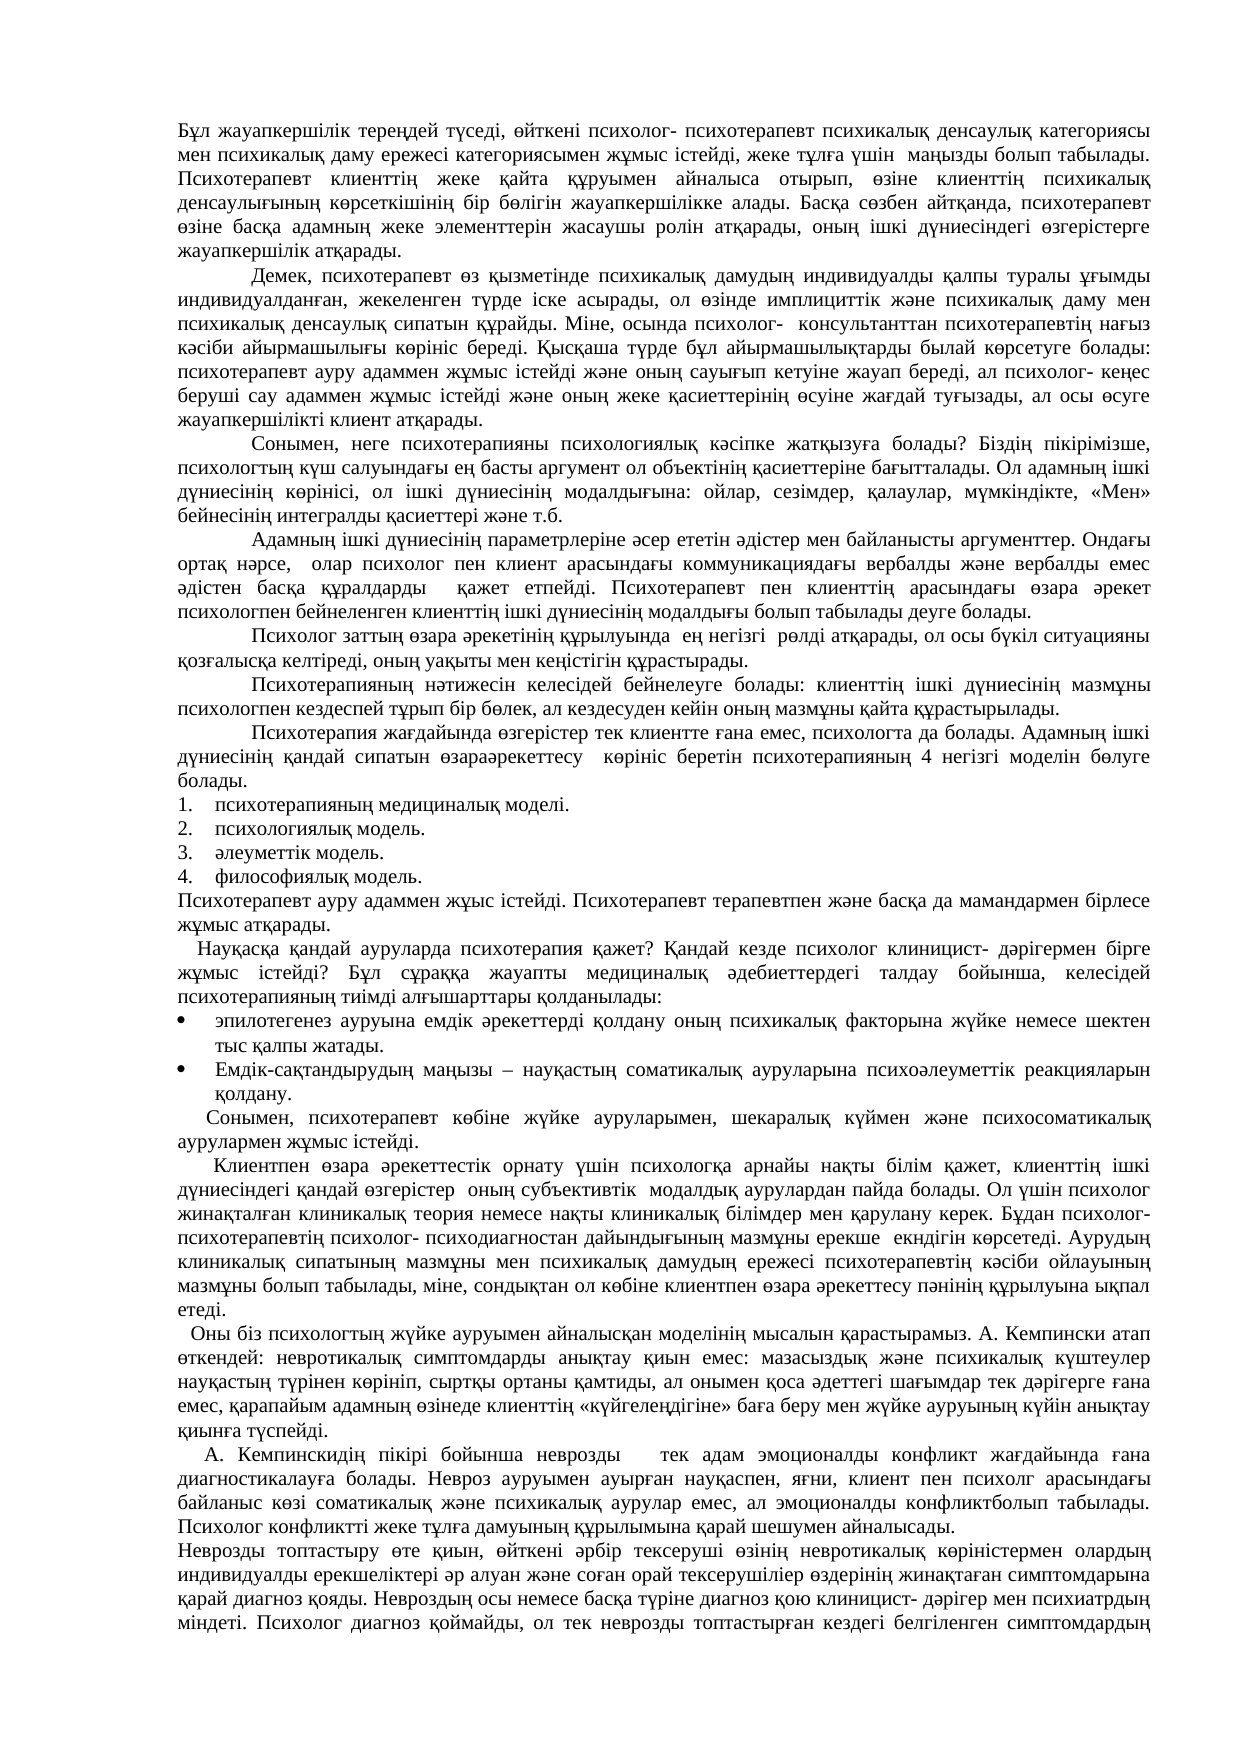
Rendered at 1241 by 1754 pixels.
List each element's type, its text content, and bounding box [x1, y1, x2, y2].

text Сонымен, психотерапевт көбіне жүйке ауруларымен, шекаралық күймен және психосоматикалық аурулармен жұмыс істейді. [177, 1105, 1152, 1153]
text Демек, психотерапевт өз қызметінде психикалық дамудың индивидуалды қалпы туралы ұғымды индивидуалданған, жекеленген түрде іске асырады, ол өзінде имплициттік және психикалық даму мен психикалық денсаулық сипатын құрайды. Міне, осында психолог- консультанттан психотерапевтің нағыз кәсіби айырмашылығы көрініс береді. Қысқаша түрде бұл айырмашылықтарды былай көрсетуге болады: психотерапевт ауру адаммен жұмыс істейді және оның сауығып кетуіне жауап береді, ал психолог- кеңес беруші сау адаммен жұмыс істейді және оның жеке қасиеттерінің өсуіне жағдай туғызады, ал осы өсуге жауапкершілікті клиент атқарады. [177, 262, 1152, 431]
text Оны біз психологтың жүйке ауруымен айналысқан моделінің мысалын қарастырамыз. А. Кемпински атап өткендей: невротикалық симптомдарды анықтау қиын емес: мазасыздық және психикалық күштеулер науқастың түрінен көрініп, сыртқы ортаны қамтиды, ал онымен қоса әдеттегі шағымдар тек дәрігерге ғана емес, қарапайым адамның өзінеде клиенттің «күйгелеңдігіне» баға беру мен жүйке ауруының күйін анықтау қиынға түспейді. [177, 1321, 1152, 1442]
text Сонымен, неге психотерапияны психологиялық кәсіпке жатқызуға болады? Біздің пікірімізше, психологтың күш салуындағы ең басты аргумент ол объектінің қасиеттеріне бағытталады. Ол адамның ішкі дүниесінің көрінісі, ол ішкі дүниесінің модалдығына: ойлар, сезімдер, қалаулар, мүмкіндікте, «Мен» бейнесінің интегралды қасиеттері және т.б. [177, 431, 1152, 527]
text Клиентпен өзара әрекеттестік орнату үшін психологқа арнайы нақты білім қажет, клиенттің ішкі дүниесіндегі қандай өзгерістер оның субъективтік модалдық аурулардан пайда болады. Ол үшін психолог жинақталған клиникалық теория немесе нақты клиникалық білімдер мен қарулану керек. Бұдан психолог- психотерапевтің психолог- психодиагностан дайындығының мазмұны ерекше екндігін көрсетеді. Аурудың клиникалық сипатының мазмұны мен психикалық дамудың ережесі психотерапевтің кәсіби ойлауының мазмұны болып табылады, міне, сондықтан ол көбіне клиентпен өзара әрекеттесу пәнінің құрылуына ықпал етеді. [177, 1153, 1152, 1321]
text А. Кемпинскидің пікірі бойынша неврозды тек адам эмоционалды конфликт жағдайында ғана диагностикалауға болады. Невроз ауруымен ауырған науқаспен, яғни, клиент пен психолг арасындағы байланыс көзі соматикалық және психикалық аурулар емес, ал эмоционалды конфликтболып табылады. Психолог конфликтті жеке тұлға дамуының құрылымына қарай шешумен айналысады. [177, 1442, 1152, 1538]
text Психотерапияның нәтижесін келесідей бейнелеуге болады: клиенттің ішкі дүниесінің мазмұны психологпен кездеспей тұрып бір бөлек, ал кездесуден кейін оның мазмұны қайта құрастырылады. [177, 672, 1152, 720]
text Адамның ішкі дүниесінің параметрлеріне әсер ететін әдістер мен байланысты аргументтер. Ондағы ортақ нәрсе, олар психолог пен клиент арасындағы коммуникациядағы вербалды және вербалды емес әдістен басқа құралдарды қажет етпейді. Психотерапевт пен клиенттің арасындағы өзара әрекет психологпен бейнеленген клиенттің ішкі дүниесінің модалдығы болып табылады деуге болады. [177, 527, 1152, 623]
list психологиялық модель. [177, 816, 1152, 840]
text Психотерапия жағдайында өзгерістер тек клиентте ғана емес, психологта да болады. Адамның ішкі дүниесінің қандай сипатын өзараәрекеттесу көрініс беретін психотерапияның 4 негізгі моделін бөлуге болады. [177, 720, 1152, 792]
text Психолог заттың өзара әрекетінің құрылуында ең негізгі рөлді атқарады, ол осы бүкіл ситуацияны қозғалысқа келтіреді, оның уақыты мен кеңістігін құрастырады. [177, 623, 1152, 672]
list эпилотегенез ауруына емдік әрекеттерді қолдану оның психикалық факторына жүйке немесе шектен тыс қалпы жатады. [177, 1008, 1152, 1057]
list психотерапияның медициналық моделі. [177, 792, 1152, 816]
list әлеуметтік модель. [177, 840, 1152, 864]
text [177, 1538, 1152, 1634]
text Психотерапевт ауру адаммен жұыс істейді. Психотерапевт терапевтпен және басқа да мамандармен бірлесе жұмыс атқарады. [177, 888, 1152, 936]
text Бұл жауапкершілік тереңдей түседі, өйткені психолог- психотерапевт психикалық денсаулық категориясы мен психикалық даму ережесі категориясымен жұмыс істейді, жеке тұлға үшін маңызды болып табылады. Психотерапевт клиенттің жеке қайта құруымен айналыса отырып, өзіне клиенттің психикалық денсаулығының көрсеткішінің бір бөлігін жауапкершілікке алады. Басқа сөзбен айтқанда, психотерапевт өзіне басқа адамның жеке элементтерін жасаушы ролін атқарады, оның ішкі дүниесіндегі өзгерістерге жауапкершілік атқарады. [177, 118, 1152, 262]
text Науқасқа қандай ауруларда психотерапия қажет? Қандай кезде психолог клиницист- дәрігермен бірге жұмыс істейді? Бұл сұраққа жауапты медициналық әдебиеттердегі талдау бойынша, келесідей психотерапияның тиімді алғышарттары қолданылады: [177, 936, 1152, 1008]
list философиялық модель. [177, 864, 1152, 888]
list Емдік-сақтандырудың маңызы – науқастың соматикалық ауруларына психоәлеуметтік реакцияларын қолдану. [177, 1057, 1152, 1105]
